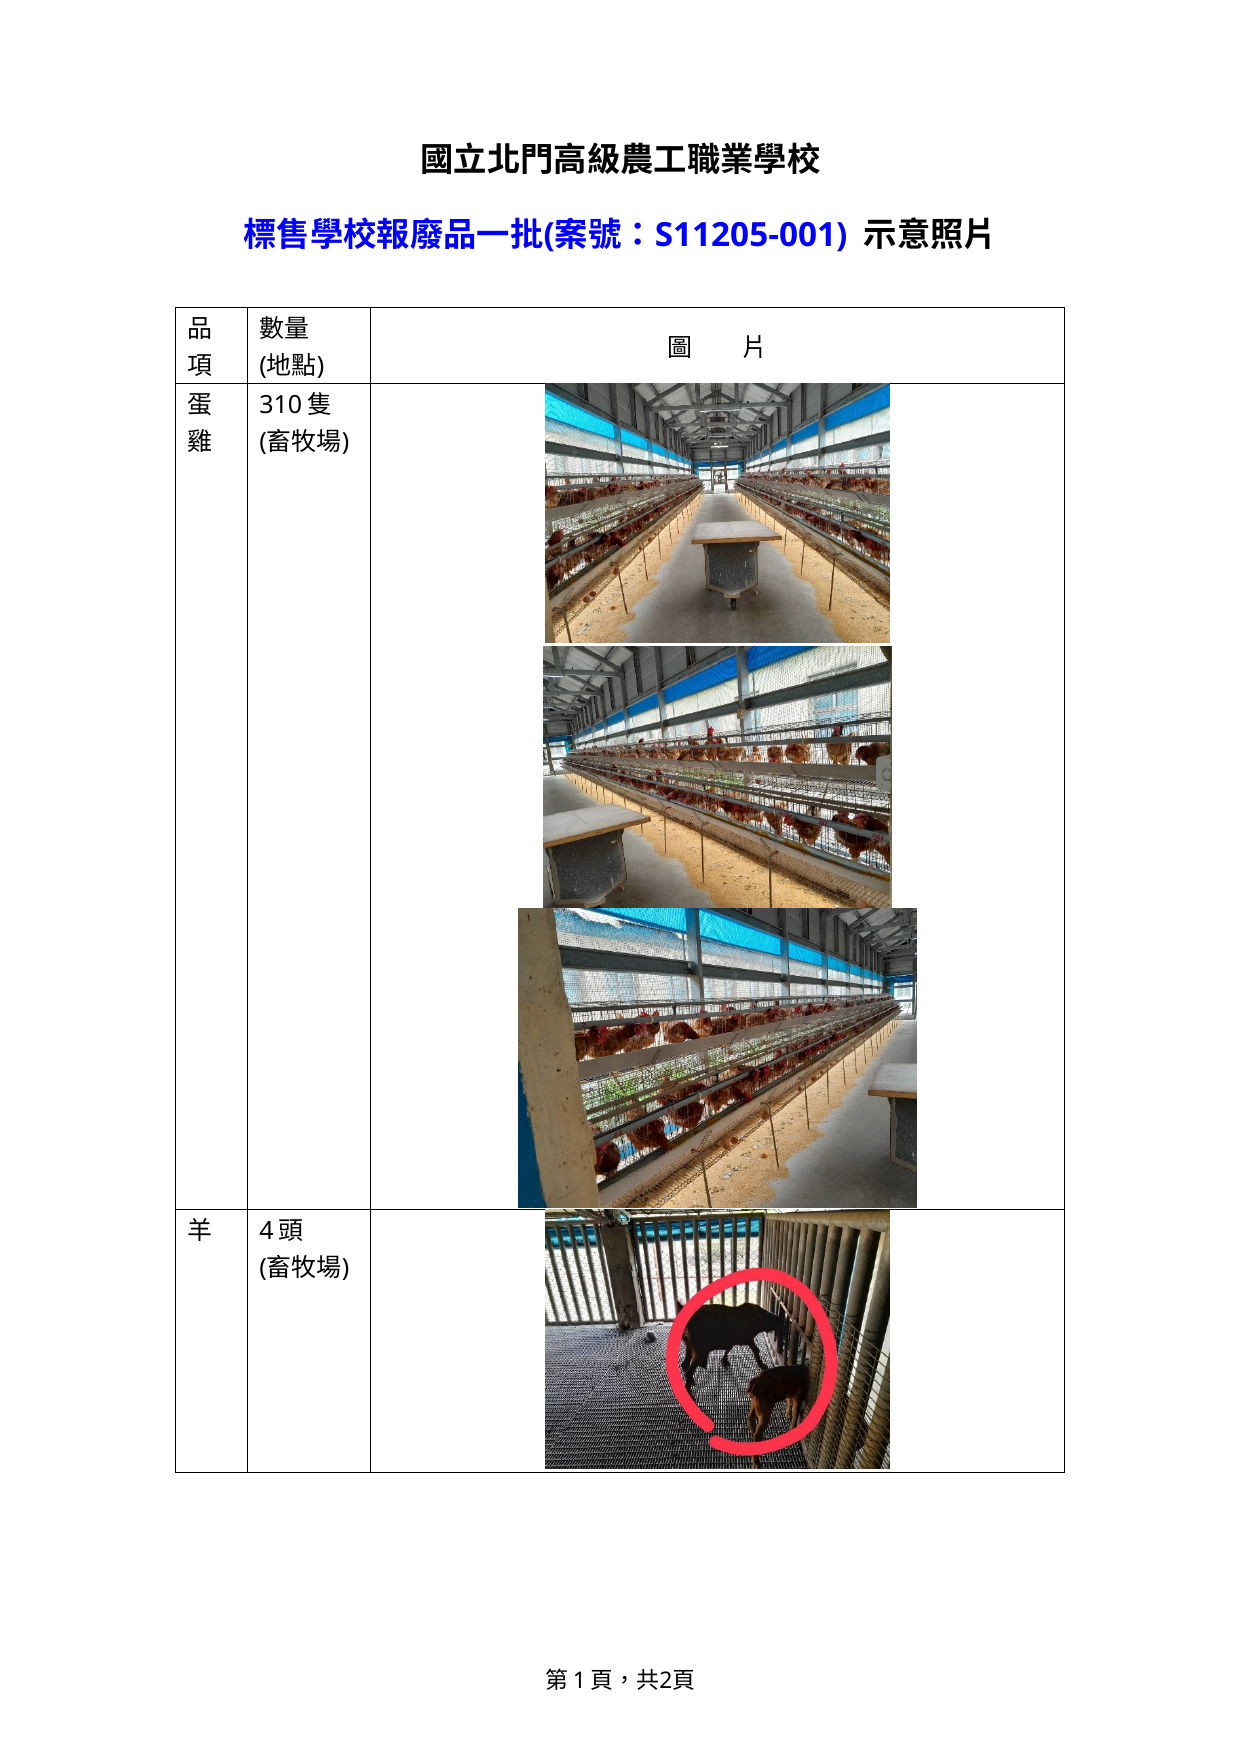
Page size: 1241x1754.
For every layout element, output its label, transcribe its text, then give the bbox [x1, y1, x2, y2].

table_header 圖 片 [371, 308, 1064, 383]
picture [545, 383, 890, 643]
table_cell 4頭 (畜牧場) [248, 1210, 370, 1472]
table_header 品項 [176, 308, 247, 383]
table_cell [371, 384, 1064, 1209]
picture [518, 646, 917, 1208]
picture [545, 1209, 890, 1469]
table_cell 羊 [176, 1210, 247, 1472]
text 標售學校報廢品一批(案號：S11205-001) 示意照片 [75, 194, 1165, 269]
text 國立北門高級農工職業學校 [75, 119, 1165, 194]
table_header 數量 (地點) [248, 308, 370, 383]
table_cell 310隻 (畜牧場) [248, 384, 370, 1209]
table_cell [371, 1210, 1064, 1472]
table_cell 蛋雞 [176, 384, 247, 1209]
